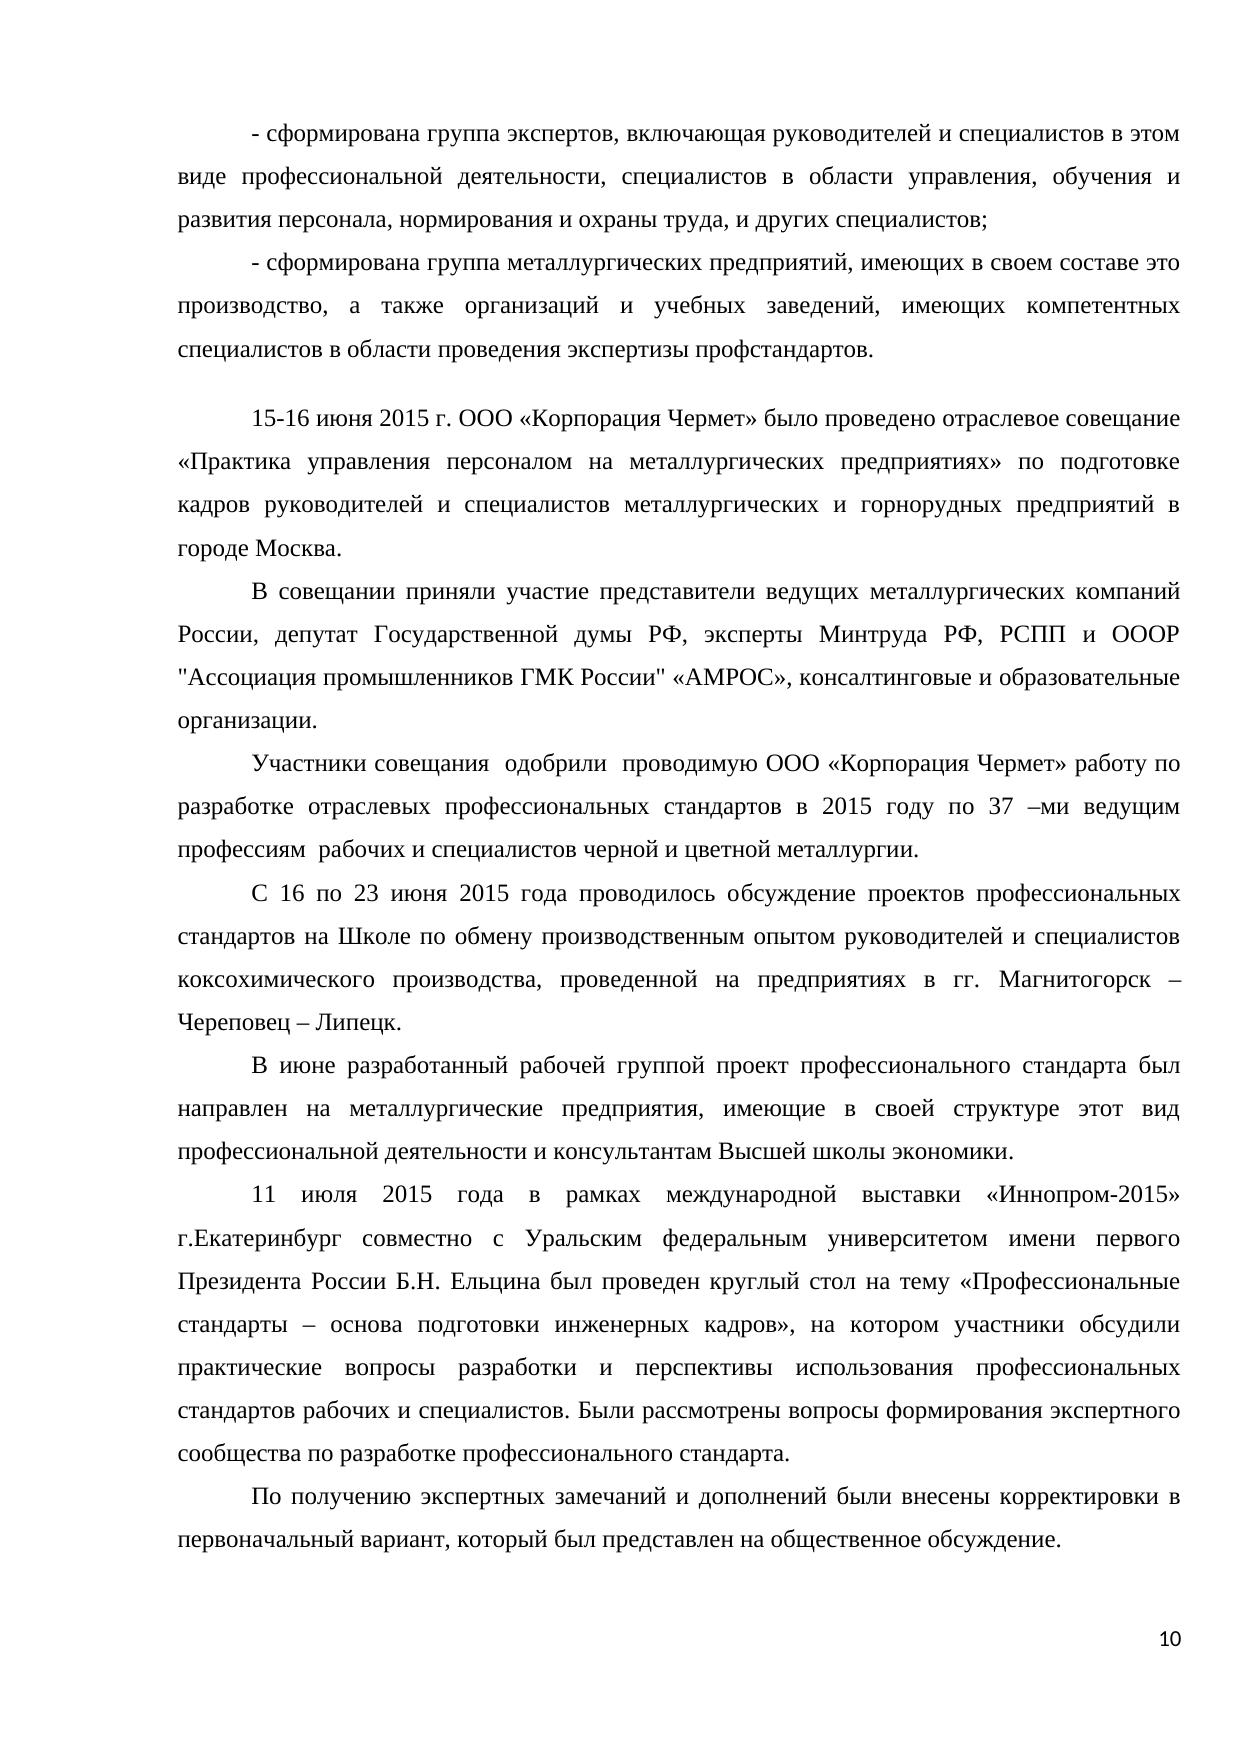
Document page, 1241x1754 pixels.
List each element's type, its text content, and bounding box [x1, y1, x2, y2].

text - сформирована группа экспертов, включающая руководителей и специалистов в этом виде профессиональной деятельности, специалистов в области управления, обучения и развития персонала, нормирования и охраны труда, и других специалистов; [177, 118, 1181, 233]
text По получению экспертных замечаний и дополнений были внесены корректировки в первоначальный вариант, который был представлен на общественное обсуждение. [177, 1481, 1181, 1553]
text - сформирована группа металлургических предприятий, имеющих в своем составе это производство, а также организаций и учебных заведений, имеющих компетентных специалистов в области проведения экспертизы профстандартов. [177, 247, 1181, 362]
text В июне разработанный рабочей группой проект профессионального стандарта был направлен на металлургические предприятия, имеющие в своей структуре этот вид профессиональной деятельности и консультантам Высшей школы экономики. [177, 1050, 1181, 1165]
text В совещании приняли участие представители ведущих металлургических компаний России, депутат Государственной думы РФ, эксперты Минтруда РФ, РСПП и ОООР "Ассоциация промышленников ГМК России" «АМРОС», консалтинговые и образовательные организации. [177, 576, 1181, 734]
text С 16 по 23 июня 2015 года проводилось обсуждение проектов профессиональных стандартов на Школе по обмену производственным опытом руководителей и специалистов коксохимического производства, проведенной на предприятиях в гг. Магнитогорск – Череповец – Липецк. [177, 878, 1181, 1036]
text Участники совещания одобрили проводимую ООО «Корпорация Чермет» работу по разработке отраслевых профессиональных стандартов в 2015 году по 37 –ми ведущим профессиям рабочих и специалистов черной и цветной металлургии. [177, 748, 1181, 863]
text 11 июля 2015 года в рамках международной выставки «Иннопром-2015» г.Екатеринбург совместно с Уральским федеральным университетом имени первого Президента России Б.Н. Ельцина был проведен круглый стол на тему «Профессиональные стандарты – основа подготовки инженерных кадров», на котором участники обсудили практические вопросы разработки и перспективы использования профессиональных стандартов рабочих и специалистов. Были рассмотрены вопросы формирования экспертного сообщества по разработке профессионального стандарта. [177, 1179, 1181, 1467]
text 15-16 июня 2015 г. ООО «Корпорация Чермет» было проведено отраслевое совещание «Практика управления персоналом на металлургических предприятиях» по подготовке кадров руководителей и специалистов металлургических и горнорудных предприятий в городе Москва. [177, 403, 1181, 561]
